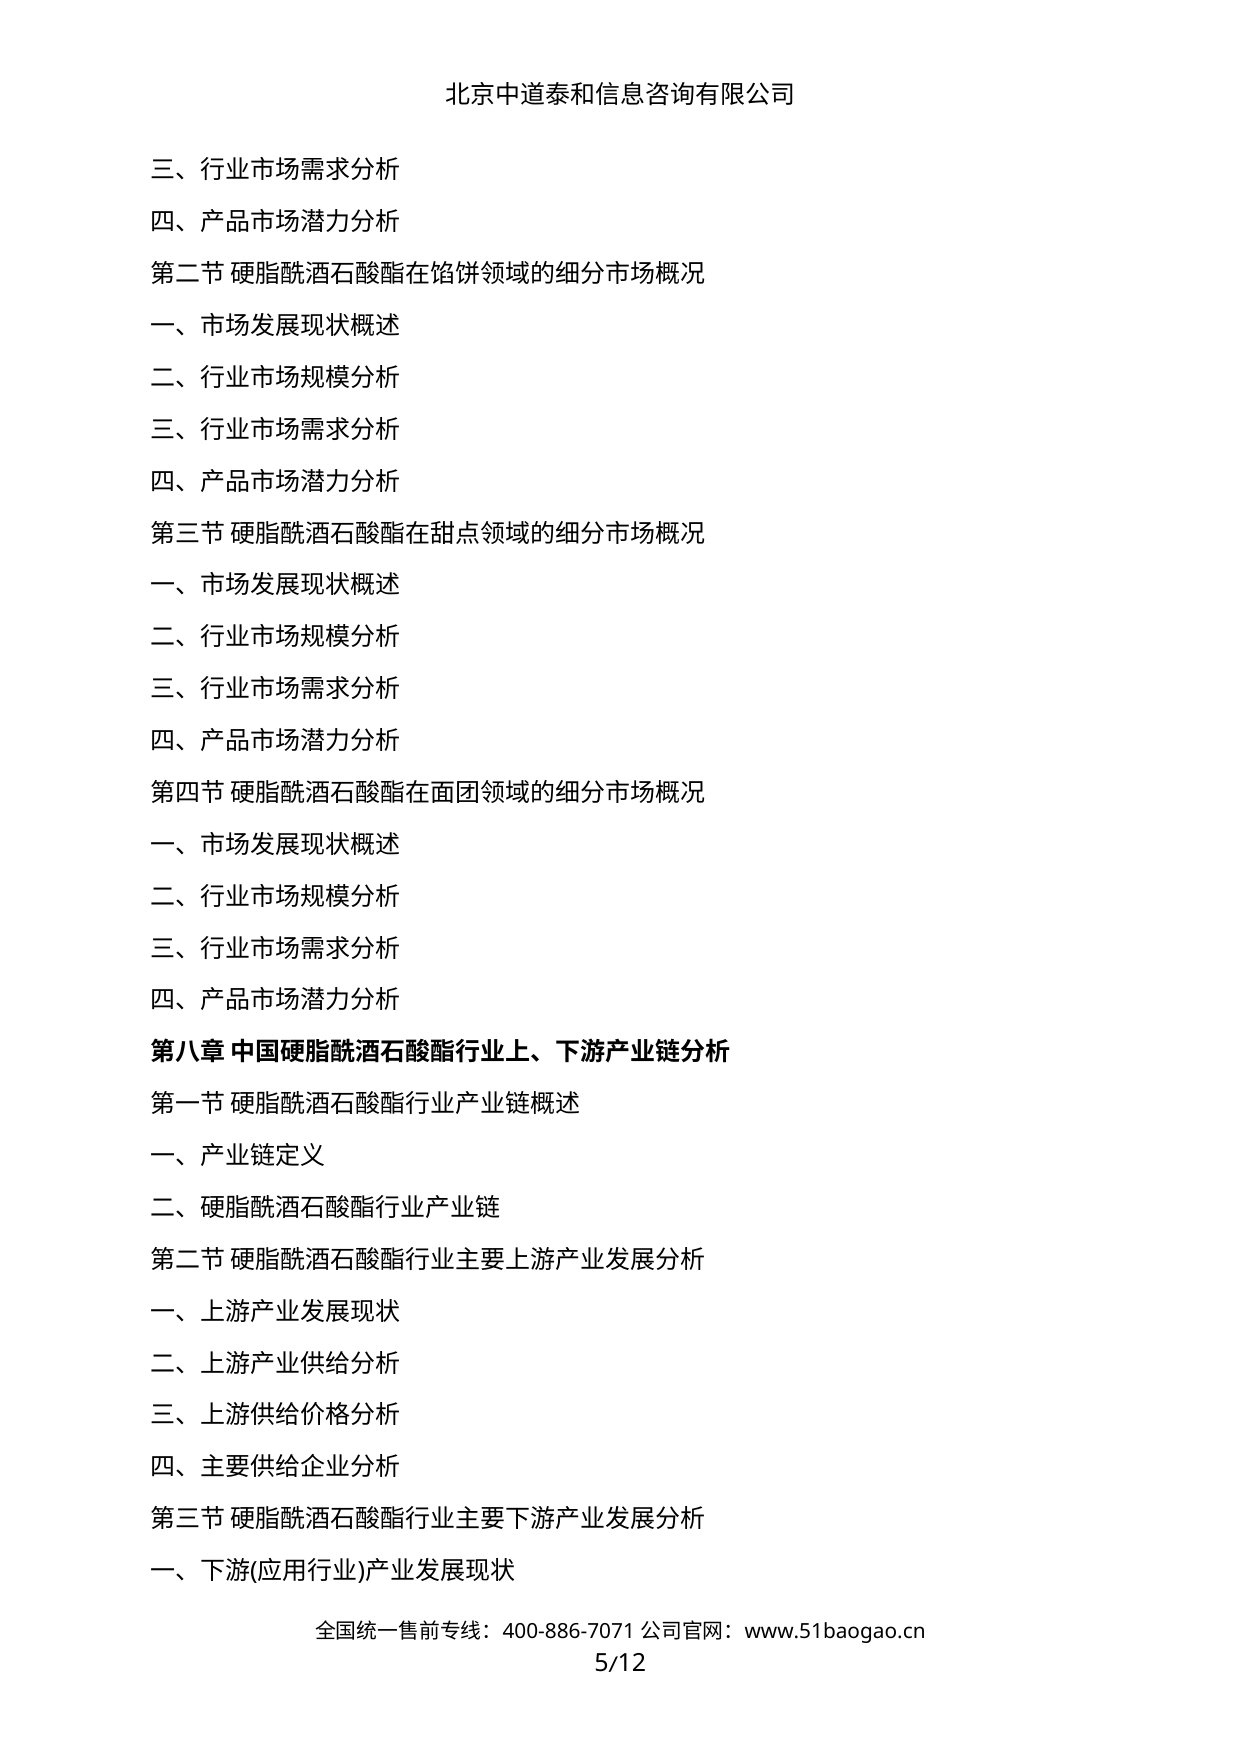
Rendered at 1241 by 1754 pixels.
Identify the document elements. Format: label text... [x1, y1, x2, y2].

text 三、行业市场需求分析 [150, 409, 1090, 446]
text 第三节 硬脂酰酒石酸酯在甜点领域的细分市场概况 [150, 513, 1090, 549]
text 三、上游供给价格分析 [150, 1395, 1090, 1431]
text 第三节 硬脂酰酒石酸酯行业主要下游产业发展分析 [150, 1499, 1090, 1535]
text 一、市场发展现状概述 [150, 565, 1090, 601]
text 四、产品市场潜力分析 [150, 461, 1090, 497]
text 四、主要供给企业分析 [150, 1447, 1090, 1483]
text 四、产品市场潜力分析 [150, 202, 1090, 238]
text 二、行业市场规模分析 [150, 876, 1090, 912]
text 四、产品市场潜力分析 [150, 980, 1090, 1016]
text 第一节 硬脂酰酒石酸酯行业产业链概述 [150, 1084, 1090, 1120]
text 三、行业市场需求分析 [150, 669, 1090, 705]
text 二、行业市场规模分析 [150, 617, 1090, 653]
text 一、下游(应用行业)产业发展现状 [150, 1551, 1090, 1587]
text 第二节 硬脂酰酒石酸酯在馅饼领域的细分市场概况 [150, 254, 1090, 290]
text 三、行业市场需求分析 [150, 928, 1090, 964]
text 第四节 硬脂酰酒石酸酯在面团领域的细分市场概况 [150, 772, 1090, 809]
text 四、产品市场潜力分析 [150, 721, 1090, 757]
text 一、产业链定义 [150, 1136, 1090, 1172]
text 三、行业市场需求分析 [150, 150, 1090, 186]
text 第八章 中国硬脂酰酒石酸酯行业上、下游产业链分析 [150, 1032, 1090, 1068]
text 一、市场发展现状概述 [150, 306, 1090, 342]
text 一、市场发展现状概述 [150, 824, 1090, 861]
text 二、行业市场规模分析 [150, 357, 1090, 394]
text 第二节 硬脂酰酒石酸酯行业主要上游产业发展分析 [150, 1239, 1090, 1276]
text 一、上游产业发展现状 [150, 1291, 1090, 1327]
text 二、上游产业供给分析 [150, 1343, 1090, 1379]
text 二、硬脂酰酒石酸酯行业产业链 [150, 1187, 1090, 1224]
